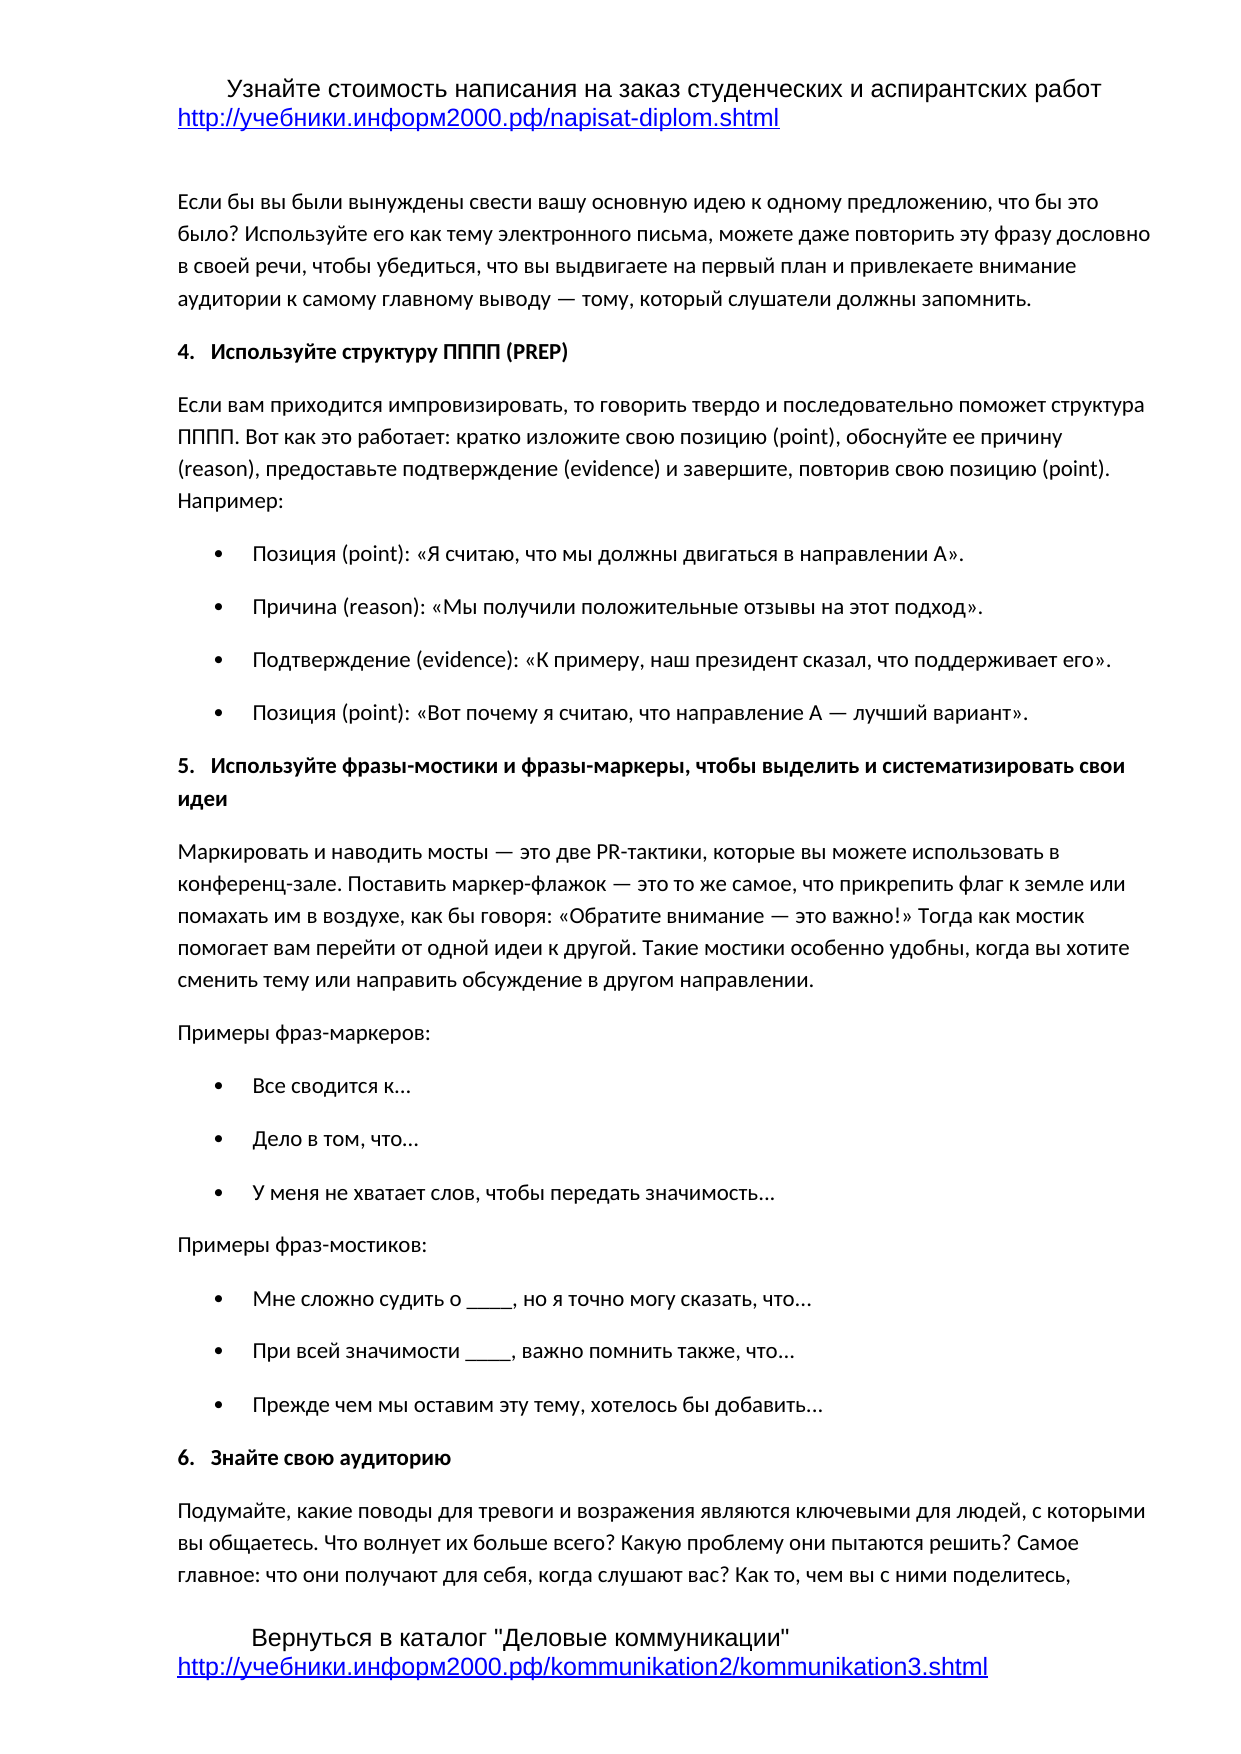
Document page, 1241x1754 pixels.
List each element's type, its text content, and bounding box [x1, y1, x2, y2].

text Маркировать и наводить мосты — это две PR-тактики, которые вы можете использовать в конференц-зале. Поставить маркер-флажок — это то же самое, что прикрепить флаг к земле или помахать им в воздухе, как бы говоря: «Обратите внимание — это важно!» Тогда как мостик помогает вам перейти от одной идеи к другой. Такие мостики особенно удобны, когда вы хотите сменить тему или направить обсуждение в другом направлении. [177, 837, 1152, 993]
text Если бы вы были вынуждены свести вашу основную идею к одному предложению, что бы это было? Используйте его как тему электронного письма, можете даже повторить эту фразу дословно в своей речи, чтобы убедиться, что вы выдвигаете на первый план и привлекаете внимание аудитории к самому главному выводу — тому, который слушатели должны запомнить. [177, 187, 1152, 312]
list Дело в том, что… [215, 1124, 1152, 1153]
text Примеры фраз-маркеров: [177, 1018, 1152, 1047]
list Позиция (point): «Вот почему я считаю, что направление А — лучший вариант». [215, 698, 1152, 727]
list Прежде чем мы оставим эту тему, хотелось бы добавить... [215, 1390, 1152, 1418]
text Если вам приходится импровизировать, то говорить твердо и последовательно поможет структура ПППП. Вот как это работает: кратко изложите свою позицию (point), обоснуйте ее причину (reason), предоставьте подтверждение (evidence) и завершите, повторив свою позицию (point). Например: [177, 390, 1152, 514]
list У меня не хватает слов, чтобы передать значимость... [215, 1178, 1152, 1206]
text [177, 1496, 1152, 1588]
list При всей значимости ____, важно помнить также, что... [215, 1337, 1152, 1365]
list Позиция (point): «Я считаю, что мы должны двигаться в направлении А». [215, 539, 1152, 567]
text 6. Знайте свою аудиторию [177, 1443, 1152, 1471]
text 4. Используйте структуру ПППП (PREP) [177, 337, 1152, 365]
list Мне сложно судить о ____, но я точно могу сказать, что... [215, 1284, 1152, 1312]
list Причина (reason): «Мы получили положительные отзывы на этот подход». [215, 592, 1152, 621]
list Подтверждение (evidence): «К примеру, наш президент сказал, что поддерживает его». [215, 646, 1152, 673]
text 5. Используйте фразы-мостики и фразы-маркеры, чтобы выделить и систематизировать свои идеи [177, 752, 1152, 812]
text Примеры фраз-мостиков: [177, 1231, 1152, 1259]
list Все сводится к... [215, 1072, 1152, 1099]
